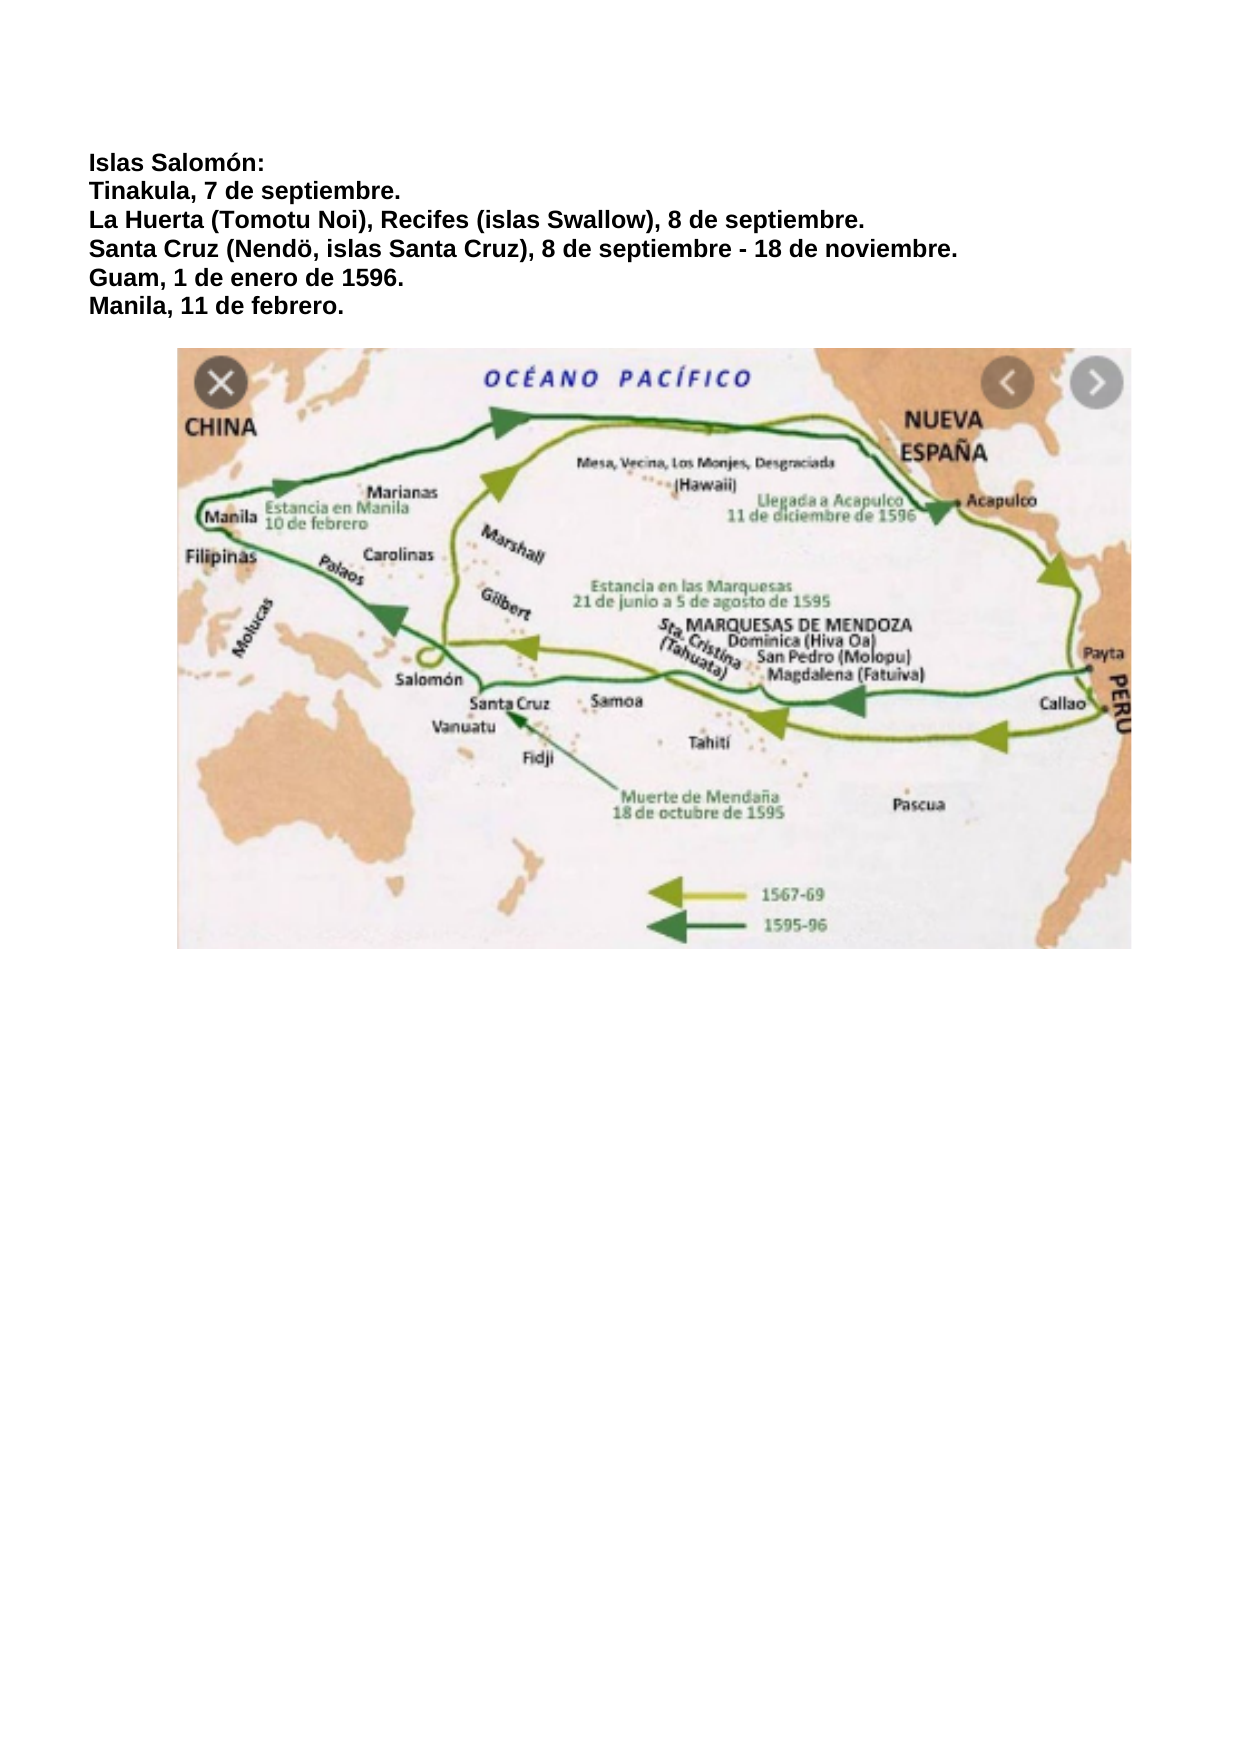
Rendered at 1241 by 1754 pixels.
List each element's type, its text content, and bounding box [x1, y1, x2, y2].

text Santa Cruz (Nendö, islas Santa Cruz), 8 de septiembre - 18 de noviembre. [88, 234, 1167, 263]
text La Huerta (Tomotu Noi), Recifes (islas Swallow), 8 de septiembre. [88, 205, 1167, 234]
picture [177, 348, 1132, 949]
text Guam, 1 de enero de 1596. [88, 263, 1167, 291]
text Manila, 11 de febrero. [88, 291, 1167, 320]
text Islas Salomón: [88, 148, 1167, 176]
text Tinakula, 7 de septiembre. [88, 176, 1167, 205]
